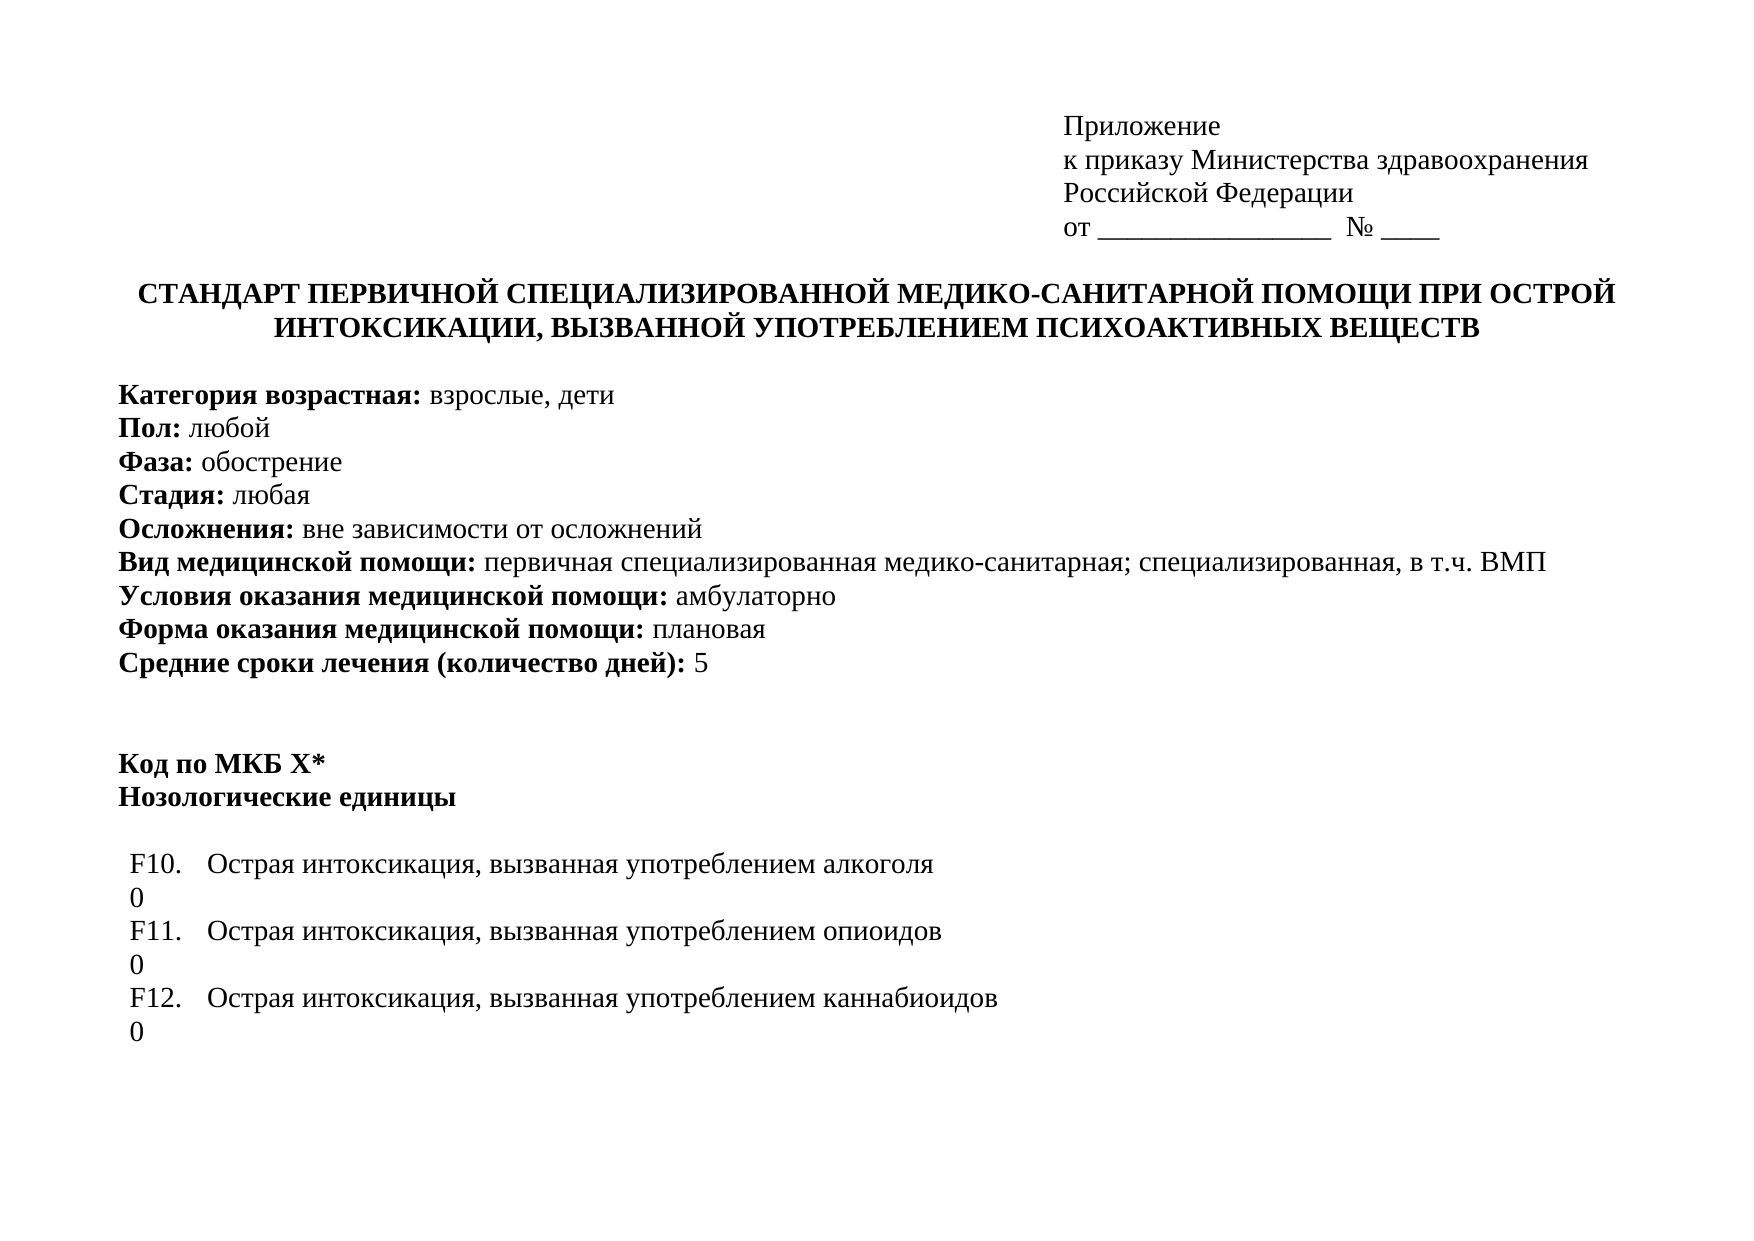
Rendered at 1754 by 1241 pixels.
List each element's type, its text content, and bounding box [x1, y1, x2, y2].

text Код по МКБ X* Нозологические единицы [118, 746, 1636, 813]
table_header Острая интоксикация, вызванная употреблением алкоголя [196, 846, 1281, 913]
table_cell F11.0 [118, 914, 196, 981]
table_header F10.0 [118, 846, 196, 913]
table_cell Острая интоксикация, вызванная употреблением каннабиоидов [196, 981, 1281, 1048]
table_cell Острая интоксикация, вызванная употреблением опиоидов [196, 914, 1281, 981]
table_cell F12.0 [118, 981, 196, 1048]
subtitle Приложение к приказу Министерства здравоохранения Российской Федерации от ________________ № ____ [1063, 108, 1636, 243]
text Категория возрастная: взрослые, дети Пол: любой Фаза: обострение Стадия: любая Осложнения: вне зависимости от осложнений Вид медицинской помощи: первичная специализированная медико-санитарная; специализированная, в т.ч. ВМП Условия оказания медицинской помощи: амбулаторно Форма оказания медицинской помощи: плановая Средние сроки лечения (количество дней): 5 [118, 377, 1636, 679]
text СТАНДАРТ ПЕРВИЧНОЙ СПЕЦИАЛИЗИРОВАННОЙ МЕДИКО-САНИТАРНОЙ ПОМОЩИ ПРИ ОСТРОЙ ИНТОКСИКАЦИИ, ВЫЗВАННОЙ УПОТРЕБЛЕНИЕМ ПСИХОАКТИВНЫХ ВЕЩЕСТВ [118, 276, 1636, 343]
